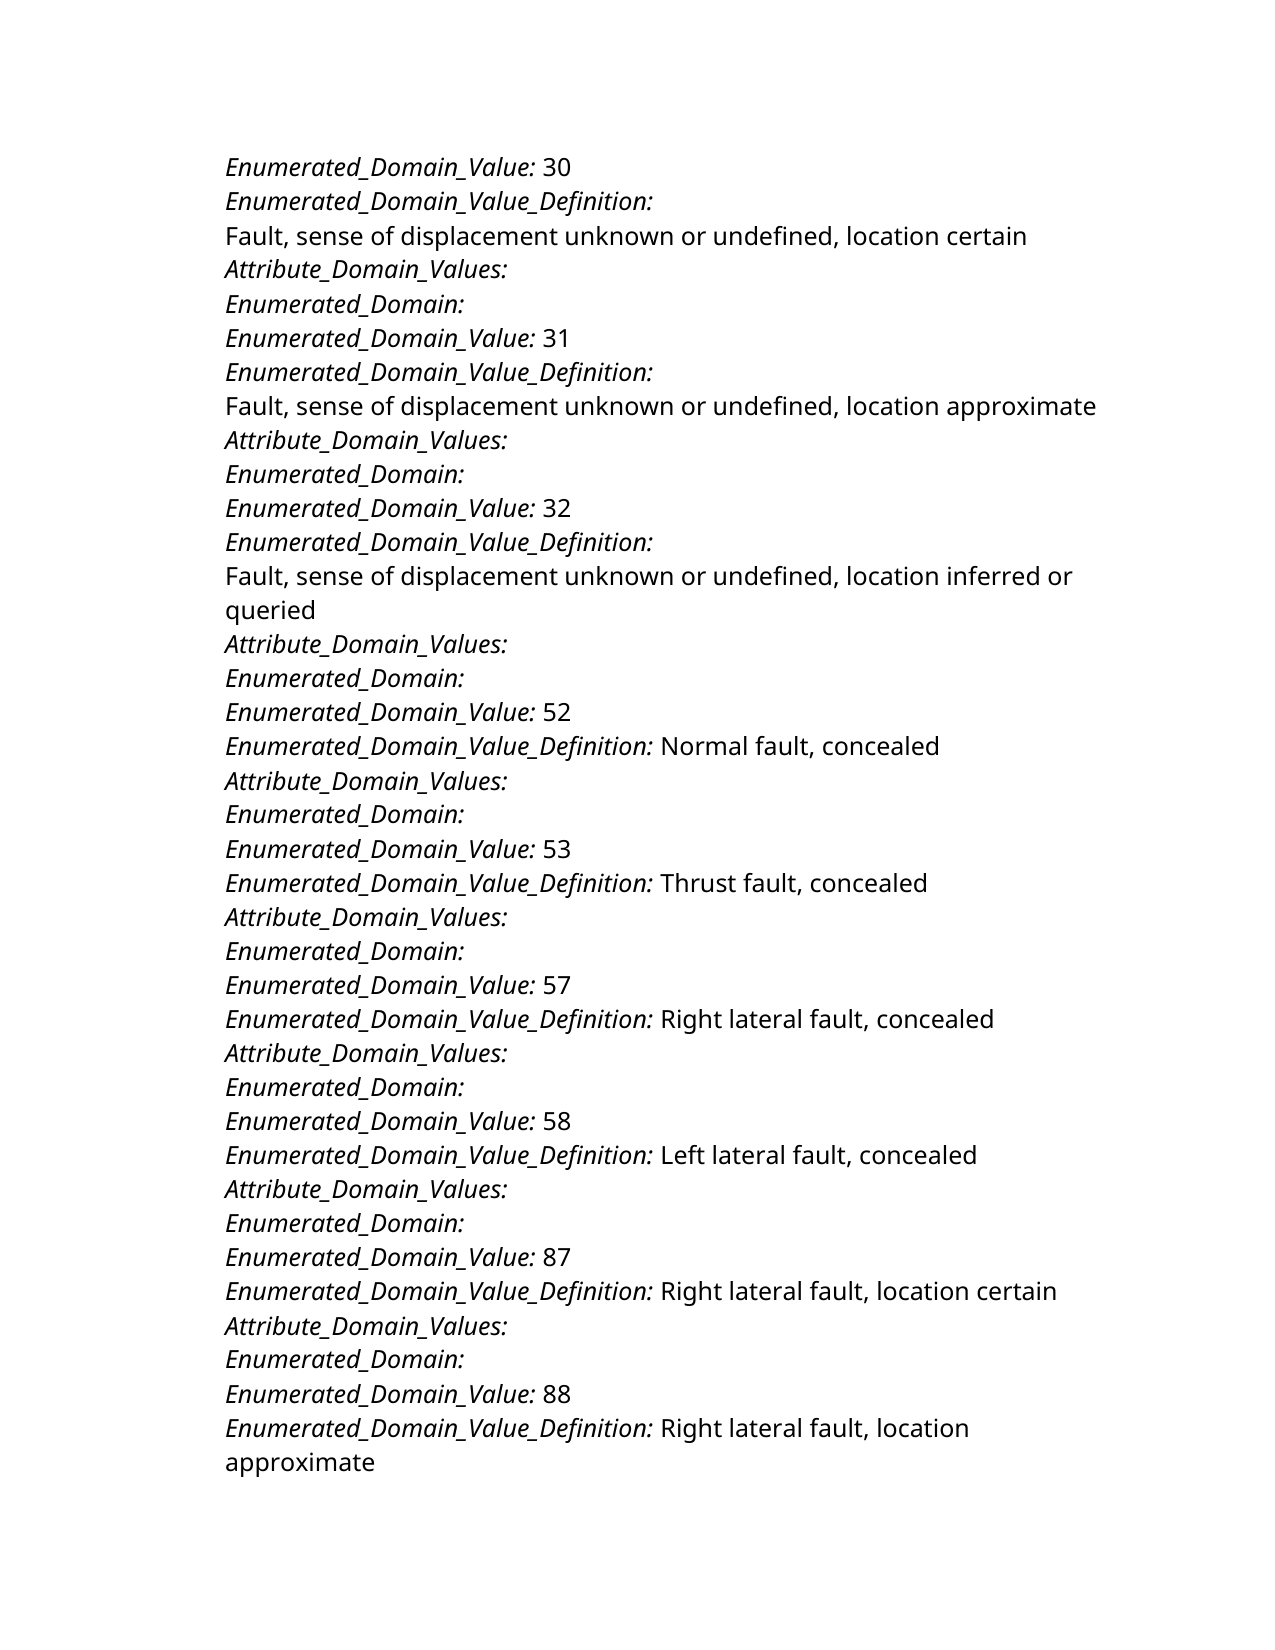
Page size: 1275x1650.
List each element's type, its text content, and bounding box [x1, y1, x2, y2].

text Enumerated_Domain_Value: 88 [225, 1376, 1125, 1410]
text Attribute_Domain_Values: [225, 422, 1125, 457]
text Enumerated_Domain_Value_Definition: Right lateral fault, location approximate [225, 1410, 1125, 1478]
text Enumerated_Domain_Value: 30 [225, 150, 1125, 184]
text Attribute_Domain_Values: [225, 627, 1125, 661]
text Enumerated_Domain: [225, 1070, 1125, 1104]
text Enumerated_Domain_Value: 58 [225, 1104, 1125, 1138]
text Enumerated_Domain_Value: 52 [225, 695, 1125, 729]
text Enumerated_Domain_Value_Definition: [225, 184, 1125, 218]
text Enumerated_Domain: [225, 286, 1125, 320]
text Enumerated_Domain_Value: 57 [225, 967, 1125, 1002]
text Attribute_Domain_Values: [225, 1172, 1125, 1206]
text Enumerated_Domain_Value_Definition: Right lateral fault, location certain [225, 1274, 1125, 1308]
text Enumerated_Domain_Value_Definition: [225, 354, 1125, 388]
text Enumerated_Domain_Value_Definition: Left lateral fault, concealed [225, 1138, 1125, 1172]
text Enumerated_Domain: [225, 1206, 1125, 1240]
text Fault, sense of displacement unknown or undefined, location certain [225, 218, 1125, 252]
text Enumerated_Domain_Value: 32 [225, 491, 1125, 525]
text Enumerated_Domain_Value_Definition: Normal fault, concealed [225, 729, 1125, 763]
text Attribute_Domain_Values: [225, 763, 1125, 797]
text Attribute_Domain_Values: [225, 252, 1125, 286]
text Enumerated_Domain: [225, 457, 1125, 491]
text Enumerated_Domain: [225, 1342, 1125, 1376]
text Enumerated_Domain: [225, 933, 1125, 967]
text Enumerated_Domain_Value_Definition: [225, 525, 1125, 559]
text Attribute_Domain_Values: [225, 1308, 1125, 1342]
text Enumerated_Domain: [225, 661, 1125, 695]
text Enumerated_Domain_Value: 31 [225, 320, 1125, 354]
text Enumerated_Domain_Value_Definition: Right lateral fault, concealed [225, 1002, 1125, 1036]
text Enumerated_Domain_Value: 87 [225, 1240, 1125, 1274]
text Attribute_Domain_Values: [225, 1036, 1125, 1070]
text Fault, sense of displacement unknown or undefined, location approximate [225, 388, 1125, 422]
text Enumerated_Domain_Value_Definition: Thrust fault, concealed [225, 865, 1125, 899]
text Fault, sense of displacement unknown or undefined, location inferred or queried [225, 559, 1125, 627]
text Enumerated_Domain_Value: 53 [225, 831, 1125, 865]
text Attribute_Domain_Values: [225, 899, 1125, 933]
text Enumerated_Domain: [225, 797, 1125, 831]
